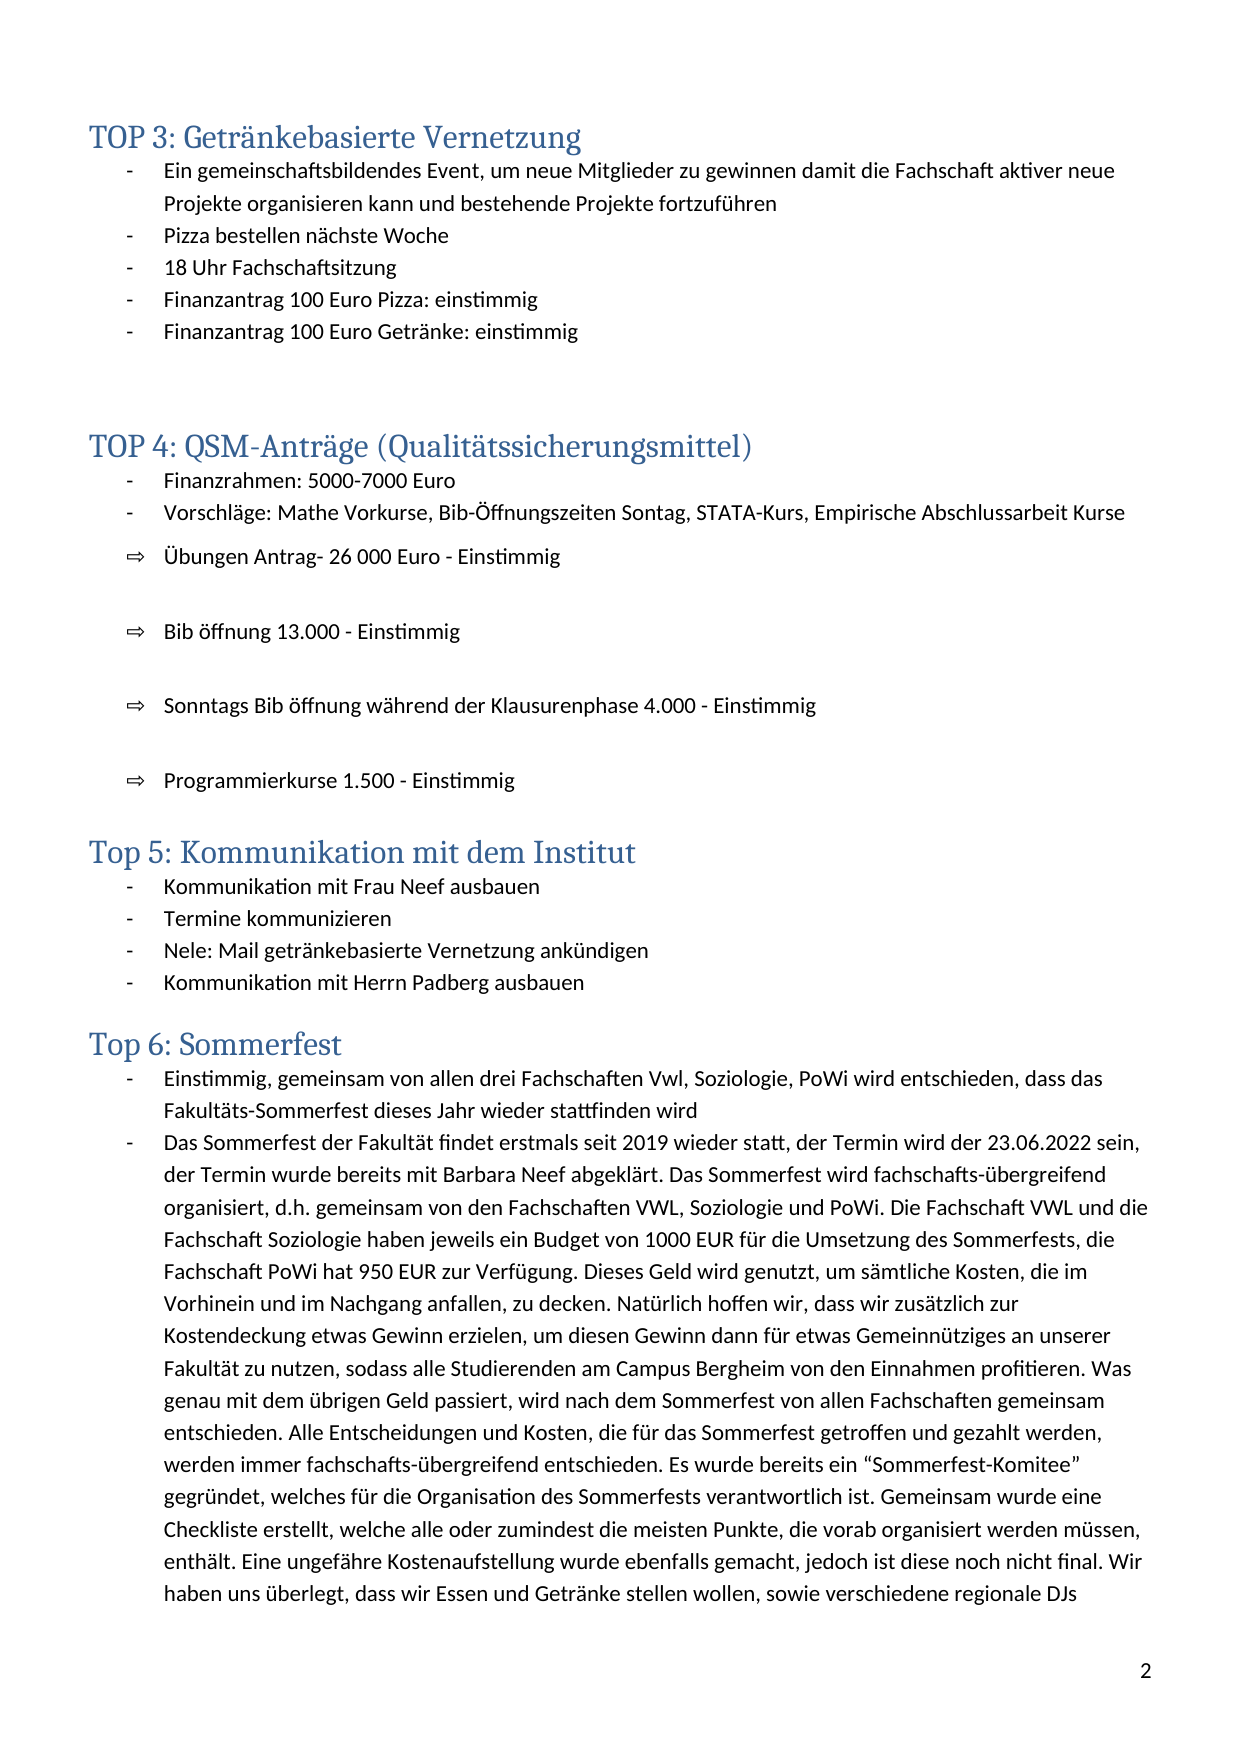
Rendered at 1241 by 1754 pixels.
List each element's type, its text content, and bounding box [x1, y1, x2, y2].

list Vorschläge: Mathe Vorkurse, Bib-Öffnungszeiten Sontag, STATA-Kurs, Empirische Abschlussarbeit Kurse [126, 498, 1152, 526]
list Finanzantrag 100 Euro Pizza: einstimmig [126, 285, 1152, 313]
list Sonntags Bib öffnung während der Klausurenphase 4.000 - Einstimmig [126, 680, 1152, 727]
list Finanzrahmen: 5000-7000 Euro [126, 466, 1152, 494]
list Nele: Mail getränkebasierte Vernetzung ankündigen [126, 936, 1152, 964]
list Pizza bestellen nächste Woche [126, 221, 1152, 249]
list Kommunikation mit Frau Neef ausbauen [126, 872, 1152, 900]
list Finanzantrag 100 Euro Getränke: einstimmig [126, 317, 1152, 345]
subtitle TOP 4: QSM-Anträge (Qualitätssicherungsmittel) [89, 428, 1152, 466]
subtitle Top 5: Kommunikation mit dem Institut [89, 834, 1152, 872]
list Kommunikation mit Herrn Padberg ausbauen [126, 968, 1152, 997]
list 18 Uhr Fachschaftsitzung [126, 253, 1152, 281]
list Übungen Antrag- 26 000 Euro - Einstimmig [126, 530, 1152, 577]
subtitle TOP 3: Getränkebasierte Vernetzung [89, 118, 1152, 156]
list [126, 1128, 1152, 1607]
list Ein gemeinschaftsbildendes Event, um neue Mitglieder zu gewinnen damit die Fachschaft aktiver neue Projekte organisieren kann und bestehende Projekte fortzuführen [126, 156, 1152, 217]
list Bib öffnung 13.000 - Einstimmig [126, 605, 1152, 652]
list Einstimmig, gemeinsam von allen drei Fachschaften Vwl, Soziologie, PoWi wird entschieden, dass das Fakultäts-Sommerfest dieses Jahr wieder stattfinden wird [126, 1064, 1152, 1124]
list Programmierkurse 1.500 - Einstimmig [126, 755, 1152, 802]
subtitle Top 6: Sommerfest [89, 1026, 1152, 1064]
list Termine kommunizieren [126, 904, 1152, 932]
